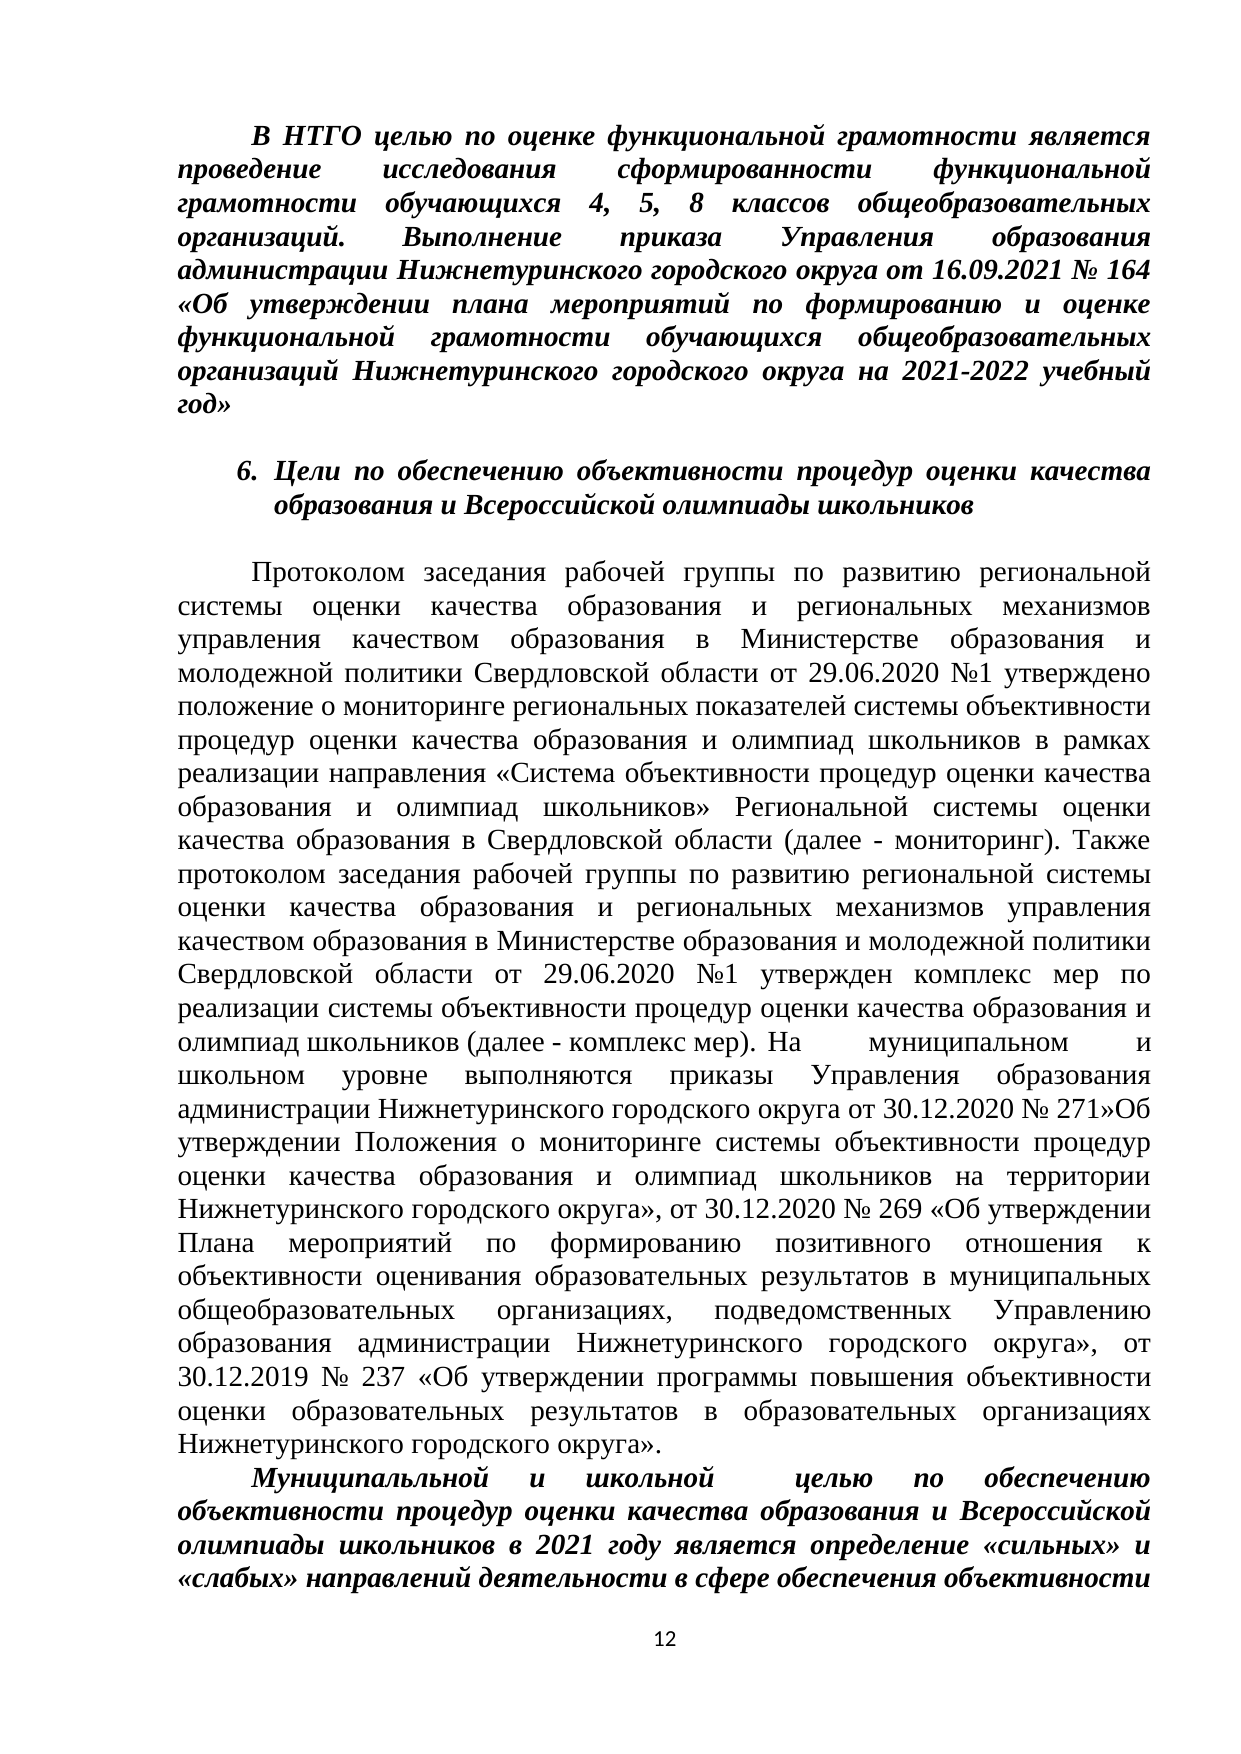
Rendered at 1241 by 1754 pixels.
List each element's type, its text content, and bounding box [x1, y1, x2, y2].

text В НТГО целью по оценке функциональной грамотности является проведение исследования сформированности функциональной грамотности обучающихся 4, 5, 8 классов общеобразовательных организаций. Выполнение приказа Управления образования администрации Нижнетуринского городского округа от 16.09.2021 № 164 «Об утверждении плана мероприятий по формированию и оценке функциональной грамотности обучающихся общеобразовательных организаций Нижнетуринского городского округа на 2021-2022 учебный год» [177, 118, 1152, 420]
text Протоколом заседания рабочей группы по развитию региональной системы оценки качества образования и региональных механизмов управления качеством образования в Министерстве образования и молодежной политики Свердловской области от 29.06.2020 №1 утверждено положение о мониторинге региональных показателей системы объективности процедур оценки качества образования и олимпиад школьников в рамках реализации направления «Система объективности процедур оценки качества образования и олимпиад школьников» Региональной системы оценки качества образования в Свердловской области (далее - мониторинг). Также протоколом заседания рабочей группы по развитию региональной системы оценки качества образования и региональных механизмов управления качеством образования в Министерстве образования и молодежной политики Свердловской области от 29.06.2020 №1 утвержден комплекс мер по реализации системы объективности процедур оценки качества образования и олимпиад школьников (далее - комплекс мер). На муниципальном и школьном уровне выполняются приказы Управления образования администрации Нижнетуринского городского округа от 30.12.2020 № 271»Об утверждении Положения о мониторинге системы объективности процедур оценки качества образования и олимпиад школьников на территории Нижнетуринского городского округа», от 30.12.2020 № 269 «Об утверждении Плана мероприятий по формированию позитивного отношения к объективности оценивания образовательных результатов в муниципальных общеобразовательных организациях, подведомственных Управлению образования администрации Нижнетуринского городского округа», от 30.12.2019 № 237 «Об утверждении программы повышения объективности оценки образовательных результатов в образовательных организациях Нижнетуринского городского округа». [177, 554, 1152, 1460]
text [177, 1460, 1152, 1594]
list Цели по обеспечению объективности процедур оценки качества образования и Всероссийской олимпиады школьников [236, 453, 1152, 521]
